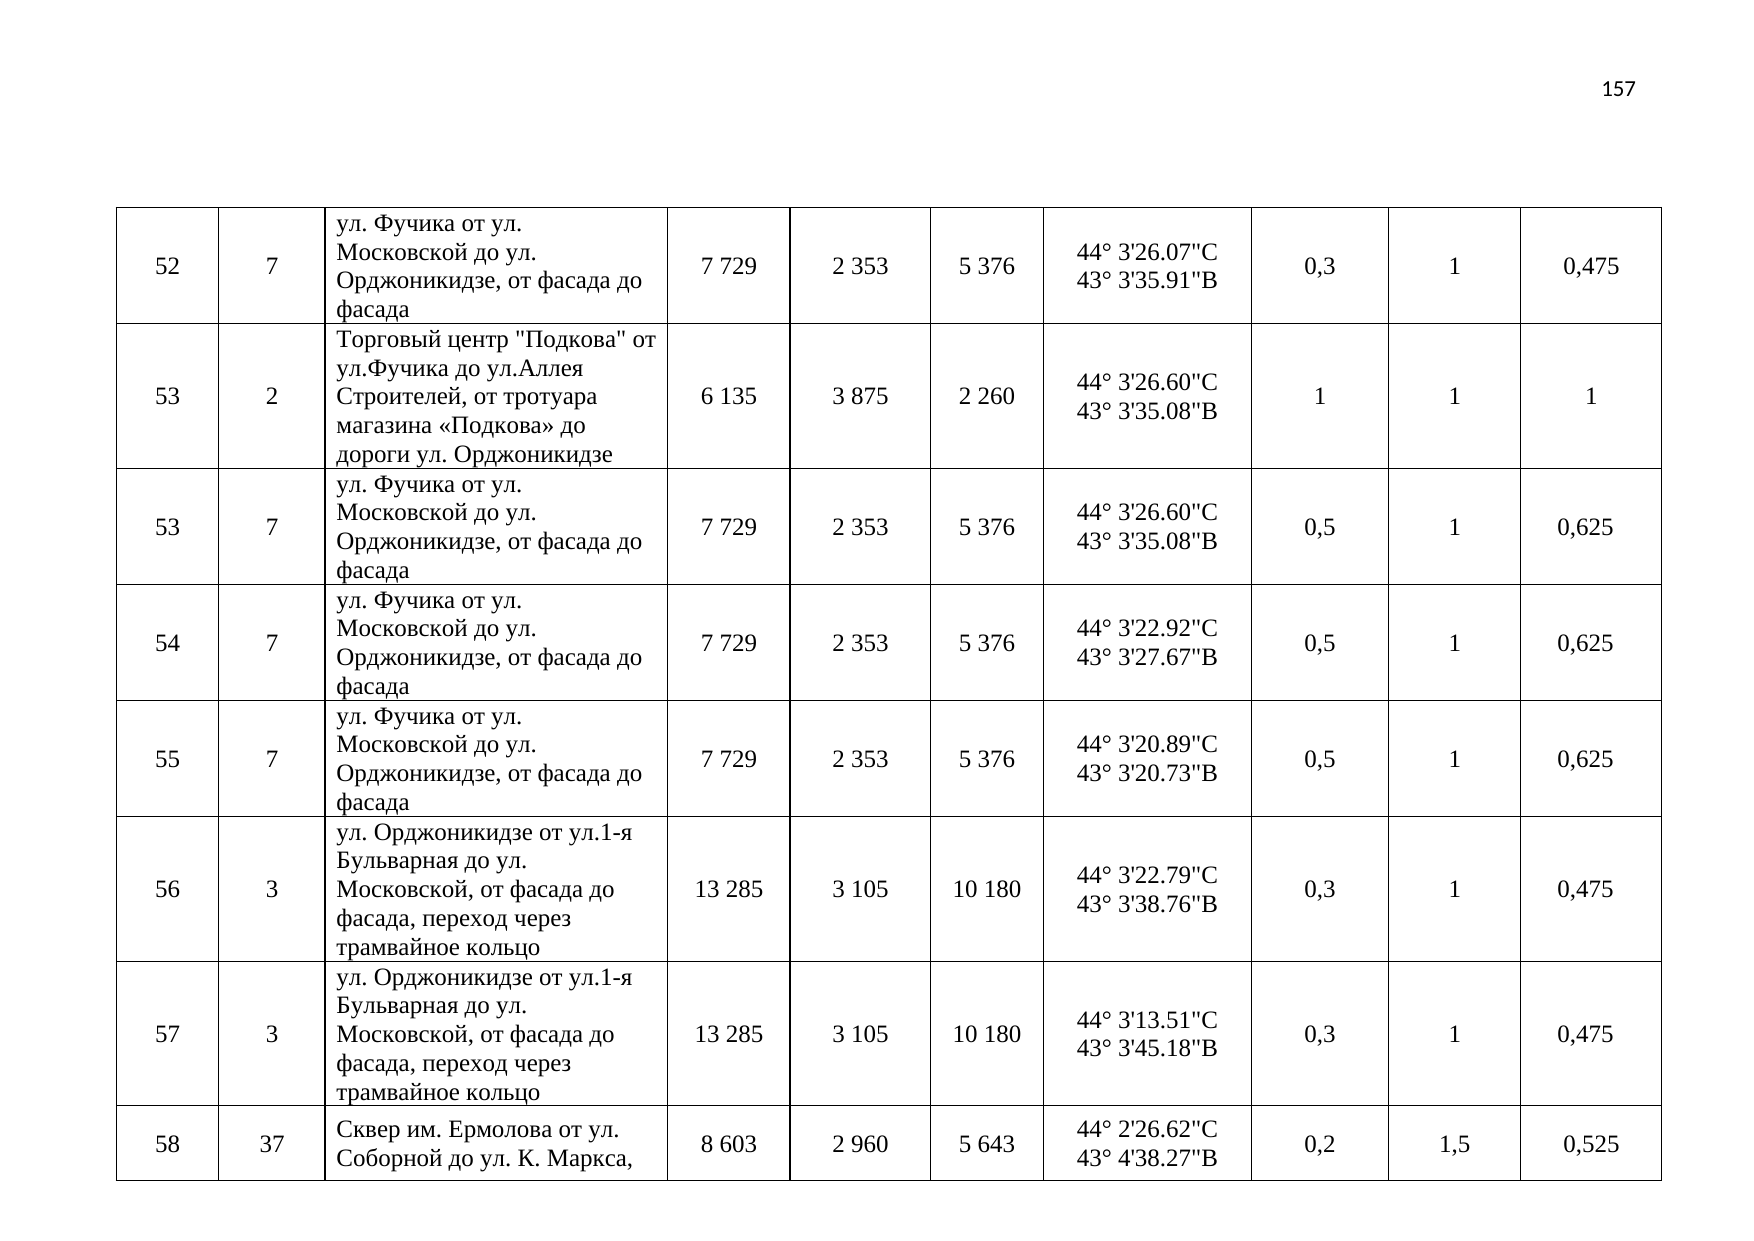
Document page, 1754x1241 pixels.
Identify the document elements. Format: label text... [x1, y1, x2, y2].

table_cell 10 180 [931, 962, 1043, 1105]
table_cell 7 729 [668, 701, 789, 816]
table_cell 0,5 [1252, 701, 1388, 816]
table_cell 5 643 [931, 1106, 1043, 1180]
table_cell 2 260 [931, 324, 1043, 468]
table_cell 1 [1389, 701, 1520, 816]
table_cell 0,475 [1521, 962, 1661, 1105]
table_cell 6 135 [668, 324, 789, 468]
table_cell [1044, 1106, 1251, 1180]
table_cell ул. Фучика от ул. Московской до ул. Орджоникидзе, от фасада до фасада [326, 701, 667, 816]
table_cell 2 [219, 324, 324, 468]
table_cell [326, 1106, 667, 1180]
table_cell 44° 3'22.92"С 43° 3'27.67"В [1044, 585, 1251, 700]
table_cell ул. Фучика от ул. Московской до ул. Орджоникидзе, от фасада до фасада [326, 585, 667, 700]
table_cell 44° 3'26.60"С 43° 3'35.08"В [1044, 324, 1251, 468]
table_cell 8 603 [668, 1106, 789, 1180]
table_cell 0,5 [1252, 585, 1388, 700]
table_cell 56 [117, 817, 218, 961]
table_cell 0,625 [1521, 585, 1661, 700]
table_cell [1044, 208, 1251, 323]
table_cell 7 729 [668, 208, 789, 323]
table_cell 7 [219, 469, 324, 584]
table_cell 2 353 [791, 701, 930, 816]
table_cell 7 729 [668, 585, 789, 700]
table_cell 53 [117, 469, 218, 584]
table_cell 44° 3'20.89"С 43° 3'20.73"В [1044, 701, 1251, 816]
table_cell 5 376 [931, 208, 1043, 323]
table_cell ул. Орджоникидзе от ул.1-я Бульварная до ул. Московской, от фасада до фасада, переход через трамвайное кольцо [326, 817, 667, 961]
table_cell 3 875 [791, 324, 930, 468]
table_cell 1 [1389, 469, 1520, 584]
table_cell 1 [1252, 324, 1388, 468]
table_cell 3 105 [791, 817, 930, 961]
table_cell 0,625 [1521, 701, 1661, 816]
table_cell 53 [117, 324, 218, 468]
table_cell 0,3 [1252, 817, 1388, 961]
table_cell ул. Орджоникидзе от ул.1-я Бульварная до ул. Московской, от фасада до фасада, переход через трамвайное кольцо [326, 962, 667, 1105]
table_cell 0,475 [1521, 817, 1661, 961]
table_cell ул. Фучика от ул. Московской до ул. Орджоникидзе, от фасада до фасада [326, 469, 667, 584]
table_cell 1 [1389, 585, 1520, 700]
table_cell 1 [1389, 208, 1520, 323]
table_cell 44° 3'26.60"С 43° 3'35.08"В [1044, 469, 1251, 584]
table_cell 52 [117, 208, 218, 323]
table_cell 3 [219, 962, 324, 1105]
table_cell 7 [219, 208, 324, 323]
table_cell 3 105 [791, 962, 930, 1105]
table_cell 0,5 [1252, 469, 1388, 584]
table_cell 1,5 [1389, 1106, 1520, 1180]
table_cell 5 376 [931, 701, 1043, 816]
table_cell 54 [117, 585, 218, 700]
table_cell 5 376 [931, 585, 1043, 700]
table_cell 0,3 [1252, 208, 1388, 323]
table_cell 1 [1389, 962, 1520, 1105]
table_cell 2 353 [791, 208, 930, 323]
table_cell 10 180 [931, 817, 1043, 961]
table_cell 44° 3'22.79"С 43° 3'38.76"В [1044, 817, 1251, 961]
table_cell 7 [219, 701, 324, 816]
table_cell 37 [219, 1106, 324, 1180]
table_cell 2 353 [791, 469, 930, 584]
table_cell 44° 3'13.51"С 43° 3'45.18"В [1044, 962, 1251, 1105]
table_cell 58 [117, 1106, 218, 1180]
table_cell 1 [1389, 324, 1520, 468]
table_cell 7 [219, 585, 324, 700]
table_cell 0,525 [1521, 1106, 1661, 1180]
table_cell 5 376 [931, 469, 1043, 584]
table_cell 2 960 [791, 1106, 930, 1180]
table_cell 2 353 [791, 585, 930, 700]
table_cell Торговый центр "Подкова" от ул.Фучика до ул.Аллея Строителей, от тротуара магазина «Подкова» до дороги ул. Орджоникидзе [326, 324, 667, 468]
table_cell 13 285 [668, 817, 789, 961]
table_cell 57 [117, 962, 218, 1105]
table_cell ул. Фучика от ул. Московской до ул. Орджоникидзе, от фасада до фасада [326, 208, 667, 323]
table_cell 0,3 [1252, 962, 1388, 1105]
table_cell 0,2 [1252, 1106, 1388, 1180]
table_cell 7 729 [668, 469, 789, 584]
table_cell 55 [117, 701, 218, 816]
table_cell 1 [1521, 324, 1661, 468]
table_cell 3 [219, 817, 324, 961]
table_cell 0,475 [1521, 208, 1661, 323]
table_cell 0,625 [1521, 469, 1661, 584]
table_cell 1 [1389, 817, 1520, 961]
table_cell 13 285 [668, 962, 789, 1105]
